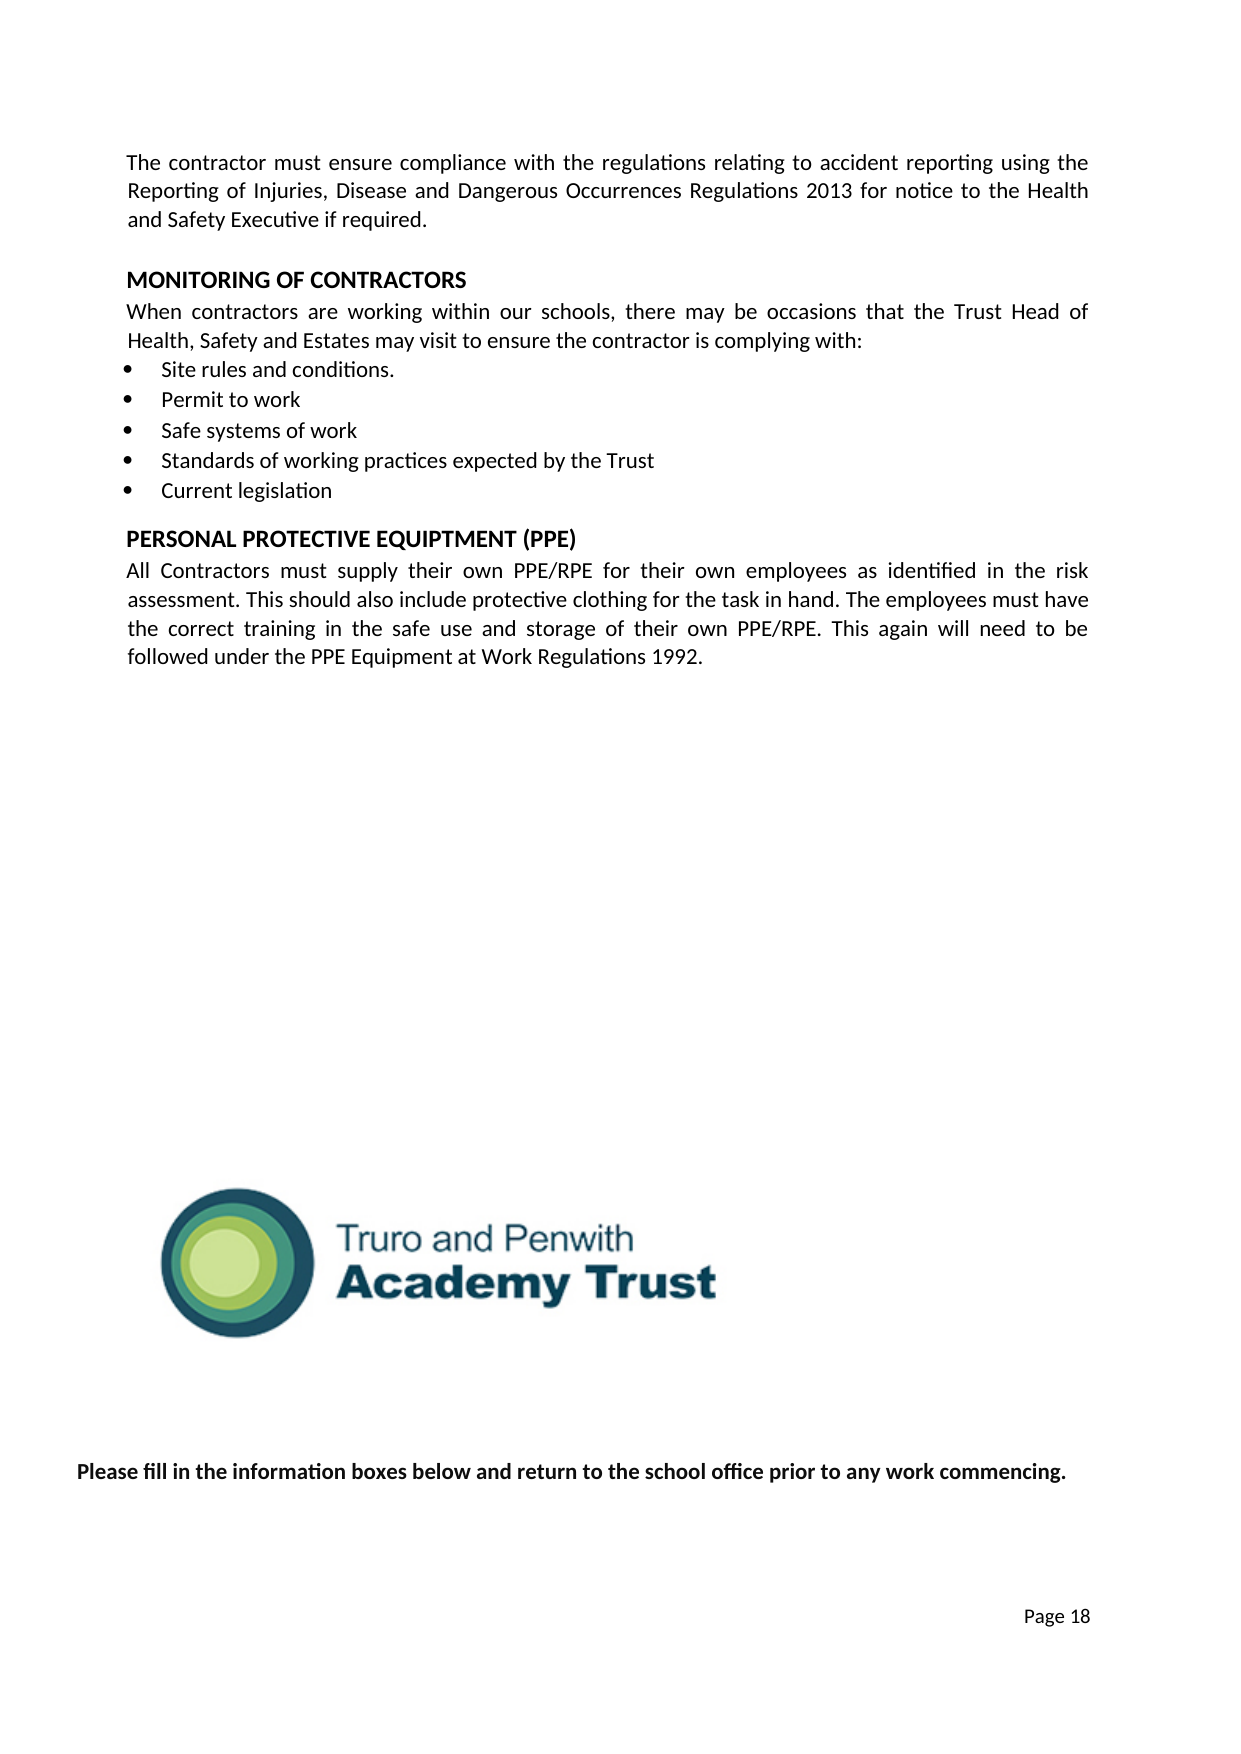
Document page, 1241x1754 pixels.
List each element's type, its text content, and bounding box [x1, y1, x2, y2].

subtitle PERSONAL PROTECTIVE EQUIPTMENT (PPE) [126, 523, 1091, 553]
list Safe systems of work [124, 416, 1091, 444]
subtitle MONITORING OF CONTRACTORS [126, 264, 1091, 295]
list Permit to work [124, 386, 1091, 413]
text All Contractors must supply their own PPE/RPE for their own employees as identified in the risk assessment. This should also include protective clothing for the task in hand. The employees must have the correct training in the safe use and storage of their own PPE/RPE. This again will need to be followed under the PPE Equipment at Work Regulations 1992. [126, 556, 1091, 671]
text Please fill in the information boxes below and return to the school office prior to any work commencing. [77, 1457, 1091, 1485]
list Site rules and conditions. [124, 355, 1091, 383]
picture [126, 1141, 752, 1381]
list Standards of working practices expected by the Trust [124, 446, 1091, 474]
list Current legislation [124, 476, 1091, 504]
text The contractor must ensure compliance with the regulations relating to accident reporting using the Reporting of Injuries, Disease and Dangerous Occurrences Regulations 2013 for notice to the Health and Safety Executive if required. [126, 148, 1091, 233]
text When contractors are working within our schools, there may be occasions that the Trust Head of Health, Safety and Estates may visit to ensure the contractor is complying with: [126, 297, 1091, 354]
